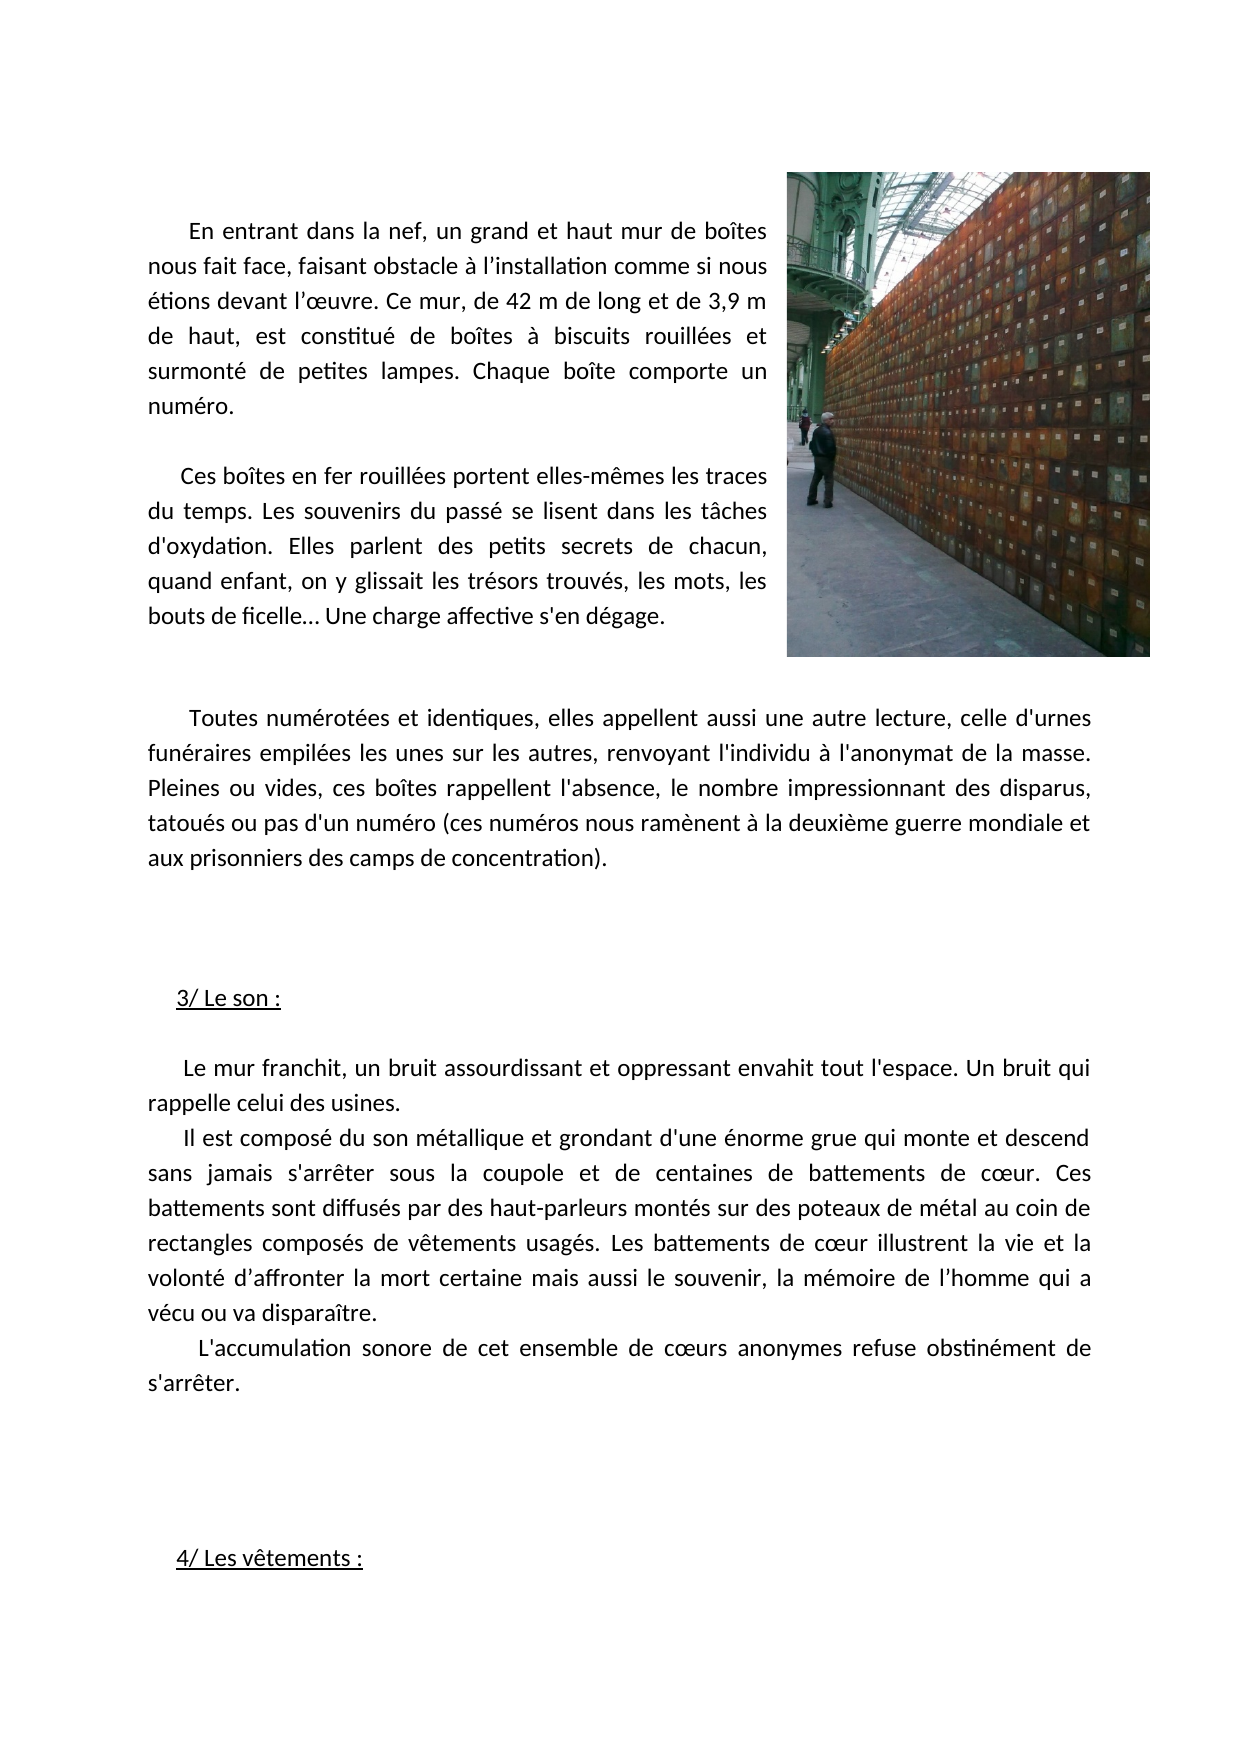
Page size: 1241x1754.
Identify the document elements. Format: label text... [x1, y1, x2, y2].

text Toutes numérotées et identiques, elles appellent aussi une autre lecture, celle d'urnes funéraires empilées les unes sur les autres, renvoyant l'individu à l'anonymat de la masse. Pleines ou vides, ces boîtes rappellent l'absence, le nombre impressionnant des disparus, tatoués ou pas d'un numéro (ces numéros nous ramènent à la deuxième guerre mondiale et aux prisonniers des camps de concentration). [148, 702, 1093, 872]
text 4/ Les vêtements : [148, 1542, 1093, 1572]
picture [786, 172, 1150, 657]
text Ces boîtes en fer rouillées portent elles-mêmes les traces du temps. Les souvenirs du passé se lisent dans les tâches d'oxydation. Elles parlent des petits secrets de chacun, quand enfant, on y glissait les trésors trouvés, les mots, les bouts de ficelle… Une charge affective s'en dégage. [148, 460, 786, 630]
text 3/ Le son : [148, 982, 1093, 1012]
text En entrant dans la nef, un grand et haut mur de boîtes nous fait face, faisant obstacle à l’installation comme si nous étions devant l’œuvre. Ce mur, de de long et de de haut, est constitué de boîtes à biscuits rouillées et surmonté de petites lampes. Chaque boîte comporte un numéro. [148, 215, 786, 420]
text L'accumulation sonore de cet ensemble de cœurs anonymes refuse obstinément de s'arrêter. [148, 1332, 1093, 1397]
text Le mur franchit, un bruit assourdissant et oppressant envahit tout l'espace. Un bruit qui rappelle celui des usines. [148, 1052, 1093, 1117]
text Il est composé du son métallique et grondant d'une énorme grue qui monte et descend sans jamais s'arrêter sous la coupole et de centaines de battements de cœur. Ces battements sont diffusés par des haut-parleurs montés sur des poteaux de métal au coin de rectangles composés de vêtements usagés. Les battements de cœur illustrent la vie et la volonté d’affronter la mort certaine mais aussi le souvenir, la mémoire de l’homme qui a vécu ou va disparaître. [148, 1122, 1093, 1327]
